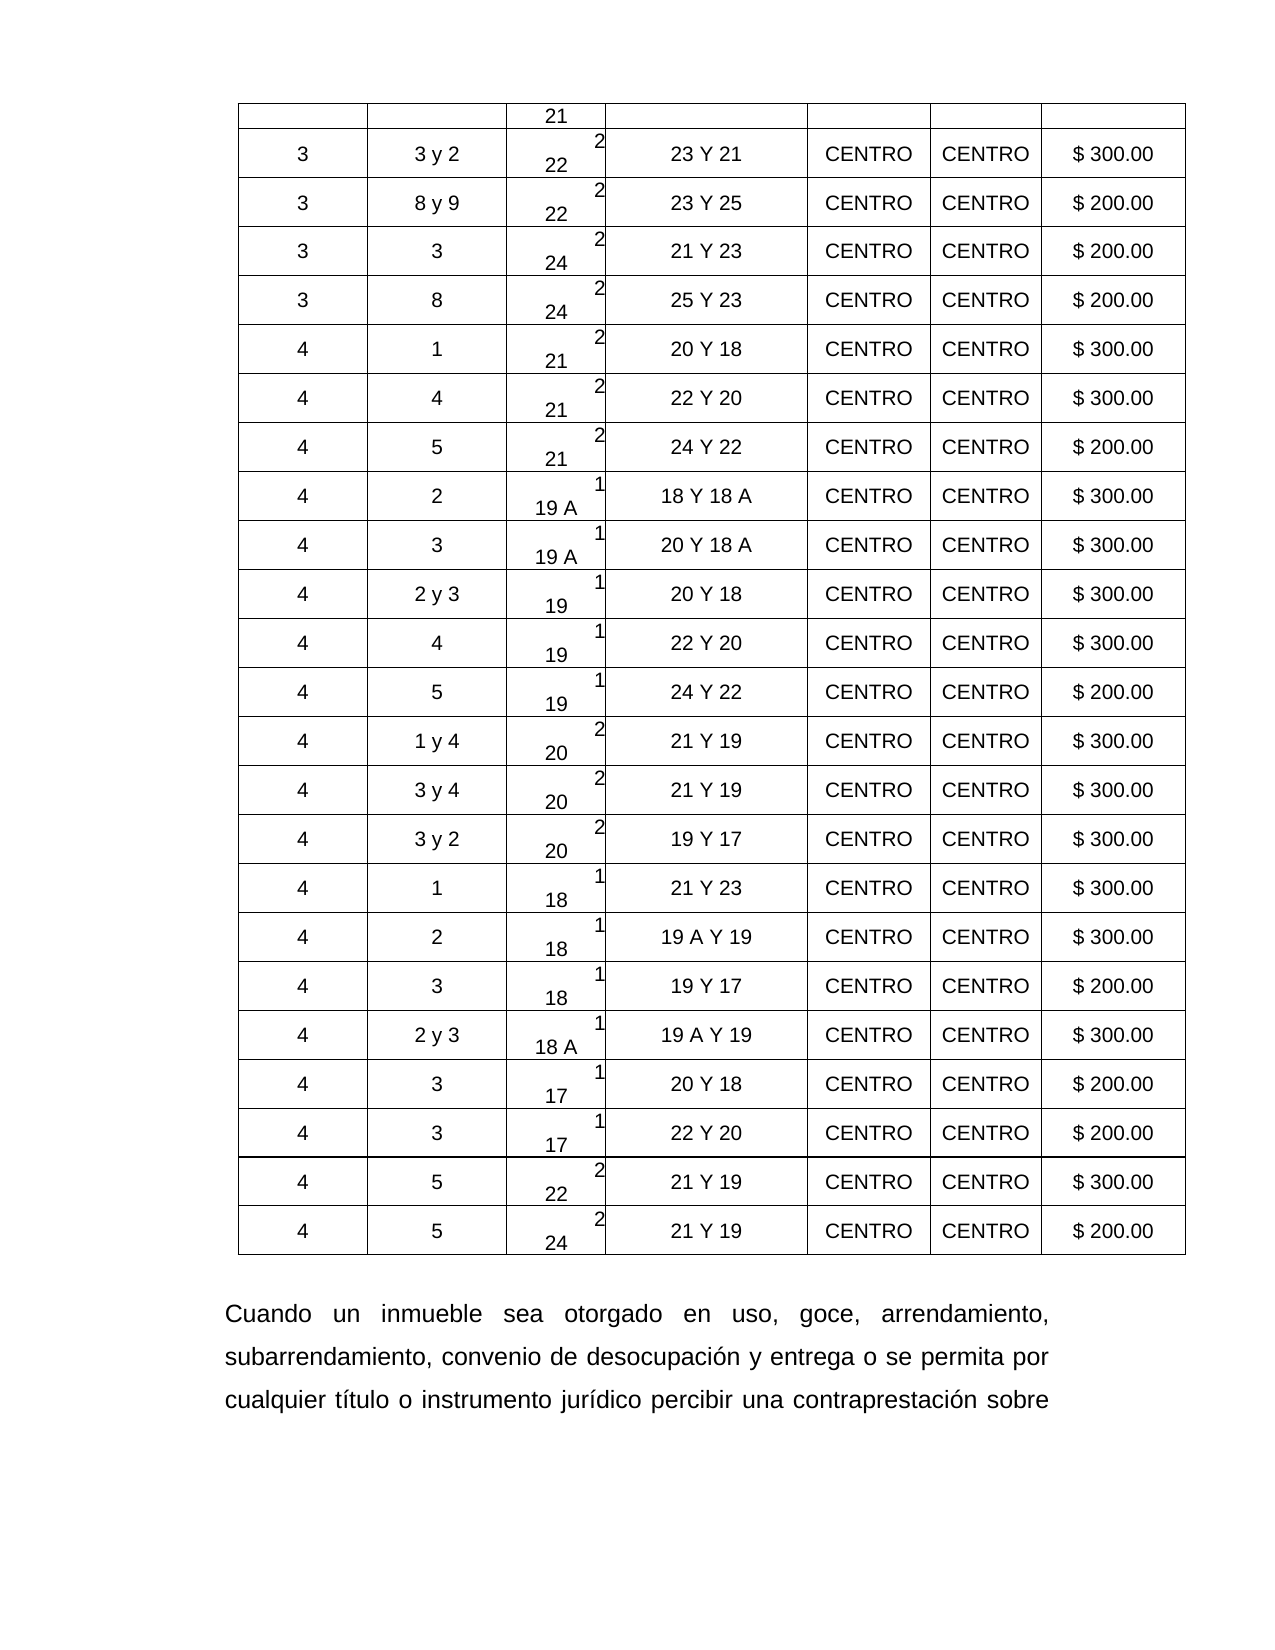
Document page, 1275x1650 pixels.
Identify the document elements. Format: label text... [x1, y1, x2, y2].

table_cell $ 300.00 [1042, 1011, 1185, 1058]
table_cell 24 Y 22 [606, 104, 807, 128]
table_cell CENTRO [931, 472, 1041, 520]
table_cell $ 300.00 [1042, 766, 1185, 814]
table_cell 3 y 2 [368, 815, 506, 863]
table_cell CENTRO [931, 668, 1041, 716]
table_cell CENTRO [808, 521, 930, 569]
table_cell $ 300.00 [1042, 325, 1185, 373]
table_cell CENTRO [931, 521, 1041, 569]
table_cell $ 200.00 [1042, 668, 1185, 716]
table_cell 21 Y 19 [606, 1206, 807, 1254]
table_cell 4 [239, 1109, 367, 1156]
table_cell 4 [239, 521, 367, 569]
table_cell CENTRO [931, 913, 1041, 961]
table_cell 4 [239, 962, 367, 1009]
table_cell $ 300.00 [1042, 374, 1185, 422]
table_cell 4 [239, 864, 367, 912]
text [224, 1298, 1051, 1413]
table_cell CENTRO [931, 1060, 1041, 1107]
table_cell CENTRO [808, 129, 930, 177]
table_cell 220 [507, 815, 605, 863]
table_cell 19 Y 17 [606, 815, 807, 863]
table_cell CENTRO [931, 815, 1041, 863]
table_cell 3 [368, 104, 506, 128]
table_cell CENTRO [808, 1206, 930, 1254]
table_cell $ 200.00 [1042, 104, 1185, 128]
table_cell $ 300.00 [1042, 717, 1185, 765]
table_cell 8 [368, 276, 506, 324]
table_cell 119 [507, 570, 605, 618]
table_cell 2 [368, 472, 506, 520]
table_cell CENTRO [808, 104, 930, 128]
table_cell CENTRO [931, 962, 1041, 1009]
table_cell CENTRO [931, 1109, 1041, 1156]
table_cell CENTRO [931, 717, 1041, 765]
table_cell 22 Y 20 [606, 619, 807, 667]
table_cell 221 [507, 104, 605, 128]
table_cell 221 [507, 423, 605, 471]
table_cell CENTRO [808, 864, 930, 912]
table_cell 4 [368, 374, 506, 422]
table_cell 4 [239, 1158, 367, 1205]
table_cell CENTRO [931, 1011, 1041, 1058]
table_cell $ 300.00 [1042, 619, 1185, 667]
table_cell $ 300.00 [1042, 1158, 1185, 1205]
table_cell $ 300.00 [1042, 815, 1185, 863]
table_cell 3 [239, 104, 367, 128]
table_cell 3 [368, 1060, 506, 1107]
table_cell 4 [239, 619, 367, 667]
table_cell 2 y 3 [368, 570, 506, 618]
table_cell 222 [507, 1158, 605, 1205]
table_cell $ 200.00 [1042, 423, 1185, 471]
table_cell 119 [507, 619, 605, 667]
table_cell CENTRO [808, 766, 930, 814]
table_cell 21 Y 19 [606, 1158, 807, 1205]
table_cell 4 [239, 815, 367, 863]
table_cell 3 [239, 276, 367, 324]
table_cell CENTRO [808, 668, 930, 716]
table_cell CENTRO [808, 913, 930, 961]
table_cell 3 [368, 962, 506, 1009]
table_cell CENTRO [931, 619, 1041, 667]
table_cell CENTRO [808, 276, 930, 324]
table_cell CENTRO [931, 1158, 1041, 1205]
table_cell 19 A Y 19 [606, 913, 807, 961]
table_cell 4 [239, 717, 367, 765]
table_cell CENTRO [808, 962, 930, 1009]
table_cell 221 [507, 325, 605, 373]
table_cell 3 [239, 129, 367, 177]
table_cell $ 200.00 [1042, 1206, 1185, 1254]
table_cell 20 Y 18 [606, 1060, 807, 1107]
table_cell $ 300.00 [1042, 472, 1185, 520]
table_cell 1 y 4 [368, 717, 506, 765]
table_cell 118 [507, 913, 605, 961]
table_cell 118 [507, 864, 605, 912]
table_cell 4 [239, 570, 367, 618]
table_cell 24 Y 22 [606, 668, 807, 716]
table_cell 5 [368, 1206, 506, 1254]
table_cell CENTRO [931, 129, 1041, 177]
table_cell 5 [368, 423, 506, 471]
table_cell 8 y 9 [368, 178, 506, 226]
table_cell 20 Y 18 [606, 325, 807, 373]
table_cell CENTRO [931, 178, 1041, 226]
table_cell 22 Y 20 [606, 374, 807, 422]
table_cell 221 [507, 374, 605, 422]
table_cell CENTRO [931, 374, 1041, 422]
table_cell 3 [239, 178, 367, 226]
table_cell 222 [507, 178, 605, 226]
table_cell 119 [507, 668, 605, 716]
table_cell 3 y 4 [368, 766, 506, 814]
table_cell CENTRO [808, 1060, 930, 1107]
table_cell CENTRO [931, 227, 1041, 275]
table_cell 1 [368, 325, 506, 373]
table_cell 4 [239, 472, 367, 520]
table_cell 4 [239, 913, 367, 961]
table_cell CENTRO [931, 104, 1041, 128]
table_cell $ 200.00 [1042, 962, 1185, 1009]
table_cell 18 Y 18 A [606, 472, 807, 520]
table_cell 3 [368, 227, 506, 275]
table_cell 5 [368, 1158, 506, 1205]
table_cell 4 [239, 325, 367, 373]
table_cell CENTRO [931, 325, 1041, 373]
table_cell 224 [507, 276, 605, 324]
table_cell CENTRO [808, 1011, 930, 1058]
table_cell 117 [507, 1060, 605, 1107]
table_cell $ 300.00 [1042, 570, 1185, 618]
table_cell CENTRO [931, 276, 1041, 324]
table_cell 220 [507, 766, 605, 814]
table_cell 24 Y 22 [606, 423, 807, 471]
table_cell 23 Y 25 [606, 178, 807, 226]
table_cell CENTRO [931, 1206, 1041, 1254]
table_cell $ 200.00 [1042, 276, 1185, 324]
table_cell $ 300.00 [1042, 521, 1185, 569]
table_cell 21 Y 23 [606, 864, 807, 912]
table_cell 3 [239, 227, 367, 275]
table_cell 4 [239, 423, 367, 471]
table_cell CENTRO [931, 766, 1041, 814]
table_cell 21 Y 19 [606, 717, 807, 765]
table_cell 119 A [507, 472, 605, 520]
table_cell 220 [507, 717, 605, 765]
table_cell CENTRO [808, 472, 930, 520]
table_cell 4 [239, 1060, 367, 1107]
table_cell 21 Y 23 [606, 227, 807, 275]
table_cell 4 [239, 668, 367, 716]
table_cell $ 300.00 [1042, 129, 1185, 177]
table_cell 222 [507, 129, 605, 177]
table_cell CENTRO [808, 1158, 930, 1205]
table_cell 4 [239, 1206, 367, 1254]
table_cell 1 [368, 864, 506, 912]
table_cell 4 [368, 619, 506, 667]
table_cell CENTRO [931, 864, 1041, 912]
table_cell 2 y 3 [368, 1011, 506, 1058]
table_cell 20 Y 18 A [606, 521, 807, 569]
table_cell 25 Y 23 [606, 276, 807, 324]
table_cell 20 Y 18 [606, 570, 807, 618]
table_cell CENTRO [808, 570, 930, 618]
table_cell 3 [368, 1109, 506, 1156]
table_cell 224 [507, 1206, 605, 1254]
table_cell CENTRO [931, 570, 1041, 618]
table_cell CENTRO [808, 423, 930, 471]
table_cell 4 [239, 1011, 367, 1058]
table_cell 4 [239, 766, 367, 814]
table_cell CENTRO [808, 815, 930, 863]
table_cell CENTRO [808, 227, 930, 275]
table_cell 23 Y 21 [606, 129, 807, 177]
table_cell 3 y 2 [368, 129, 506, 177]
table_cell CENTRO [808, 619, 930, 667]
table_cell 21 Y 19 [606, 766, 807, 814]
table_cell CENTRO [808, 325, 930, 373]
table_cell 118 A [507, 1011, 605, 1058]
table_cell $ 200.00 [1042, 178, 1185, 226]
table_cell 3 [368, 521, 506, 569]
table_cell 2 [368, 913, 506, 961]
table_cell CENTRO [808, 1109, 930, 1156]
table_cell 19 Y 17 [606, 962, 807, 1009]
table_cell $ 300.00 [1042, 864, 1185, 912]
table_cell 118 [507, 962, 605, 1009]
table_cell CENTRO [808, 374, 930, 422]
table_cell 5 [368, 668, 506, 716]
table_cell 117 [507, 1109, 605, 1156]
table_cell 22 Y 20 [606, 1109, 807, 1156]
table_cell 4 [239, 374, 367, 422]
table_cell CENTRO [931, 423, 1041, 471]
table_cell 224 [507, 227, 605, 275]
table_cell 19 A Y 19 [606, 1011, 807, 1058]
table_cell 119 A [507, 521, 605, 569]
table_cell $ 200.00 [1042, 227, 1185, 275]
table_cell $ 300.00 [1042, 913, 1185, 961]
table_cell CENTRO [808, 178, 930, 226]
table_cell $ 200.00 [1042, 1109, 1185, 1156]
table_cell CENTRO [808, 717, 930, 765]
table_cell $ 200.00 [1042, 1060, 1185, 1107]
